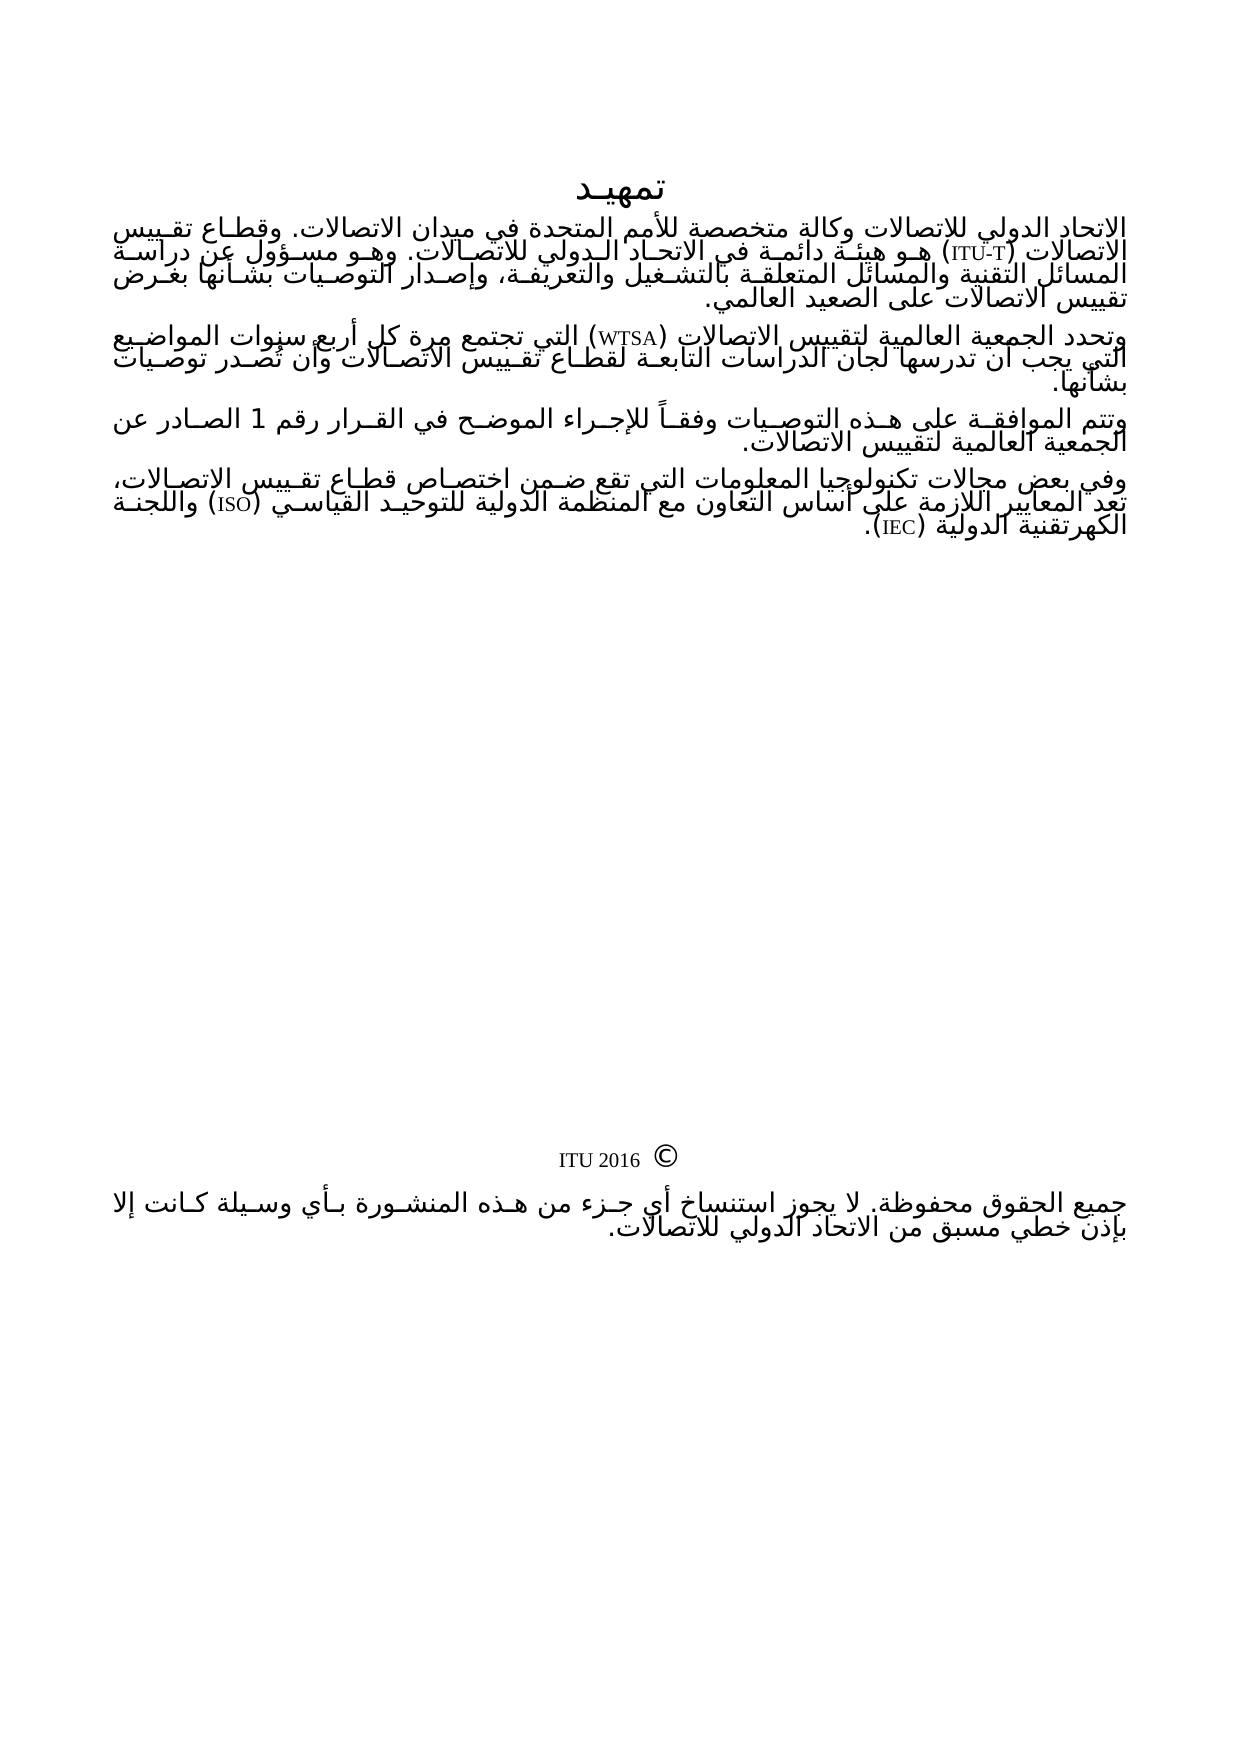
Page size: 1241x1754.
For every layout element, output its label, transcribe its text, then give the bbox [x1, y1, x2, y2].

text جميع الحقوق محفوظة. لا يجوز استنساخ أي جزء من هذه المنشورة بأي وسيلة كانت إلا بإذن خطي مسبق من الاتحاد الدولي للاتصالات. [112, 1192, 1128, 1243]
text الاتحاد الدولي للاتصالات وكالة متخصصة للأمم المتحدة في ميدان الاتصالات. وقطاع تقييس الاتصالات (ITU-T) هو هيئة دائمة في الاتحاد الدولي للاتصالات. وهو مسؤول عن دراسة المسائل التقنية والمسائل المتعلقة بالتشغيل والتعريفة، وإصدار التوصيات بشأنها بغرض تقييس الاتصالات على الصعيد العالمي. [112, 219, 1128, 314]
text وفي بعض مجالات تكنولوجيا المعلومات التي تقع ضمن اختصاص قطاع تقييس الاتصالات، تعد المعايير اللازمة على أساس التعاون مع المنظمة الدولية للتوحيد القياسي (ISO) واللجنة الكهرتقنية الدولية (IEC). [112, 470, 1128, 541]
text وتتم الموافقة على هذه التوصيات وفقاً للإجراء الموضح في القرار رقم 1 الصادر عن الجمعية العالمية لتقييس الاتصالات. [112, 410, 1128, 457]
text وتحدد الجمعية العالمية لتقييس الاتصالات (WTSA) التي تجتمع مرة كل أربع سنوات المواضيع التي يجب أن تدرسها لجان الدراسات التابعة لقطاع تقييس الاتصالات وأن تُصدر توصيات بشأنها. [112, 326, 1128, 398]
text تمهيـد [112, 172, 1128, 207]
text © ITU 2016 [112, 1144, 1128, 1173]
